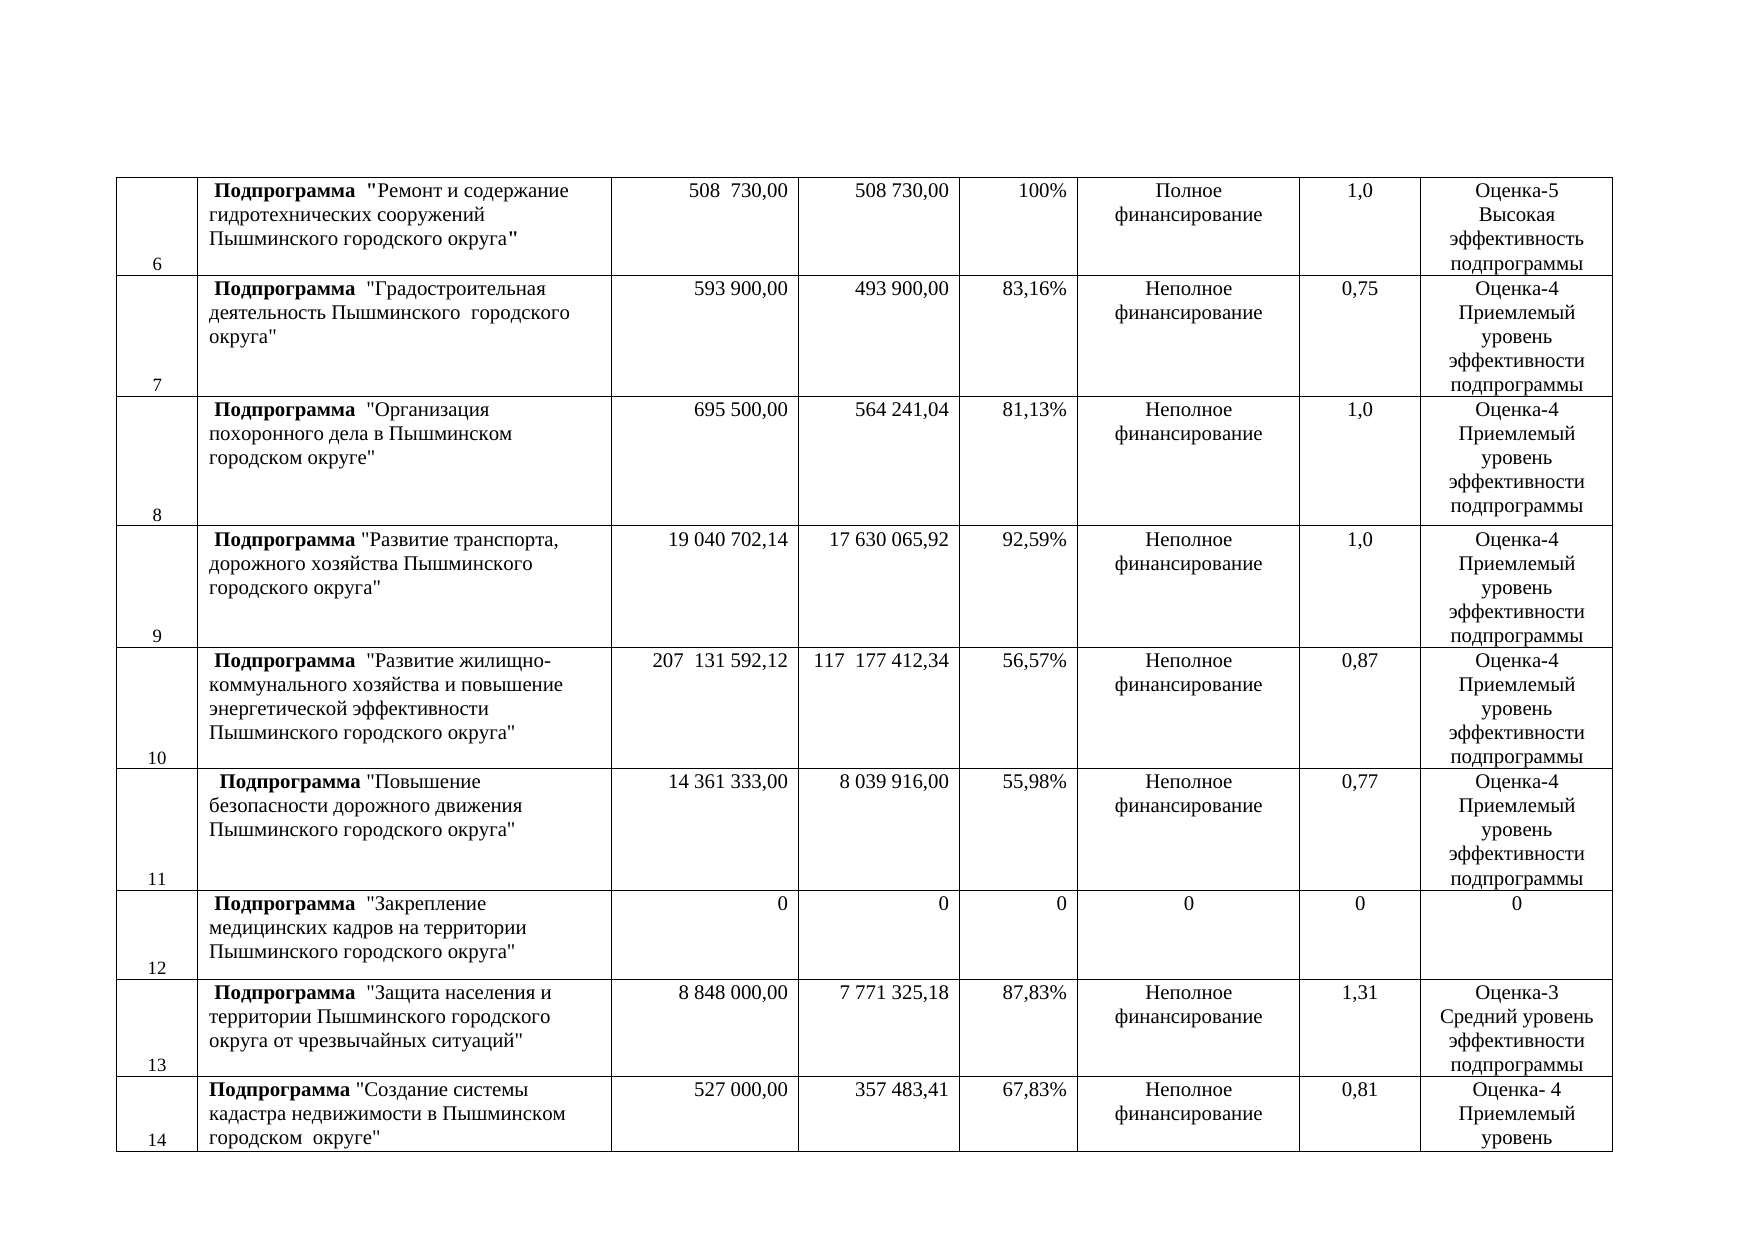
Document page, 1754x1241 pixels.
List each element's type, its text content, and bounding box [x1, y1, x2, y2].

table_cell 1,0 [1300, 397, 1420, 525]
table_cell 0,81 [1300, 1077, 1420, 1151]
table_cell 527 000,00 [612, 1077, 798, 1151]
table_cell Неполное финансирование [1078, 526, 1299, 647]
table_cell Неполное финансирование [1078, 648, 1299, 768]
table_cell 0,77 [1300, 769, 1420, 889]
table_cell 1,0 [1300, 526, 1420, 647]
table_cell 0 [799, 891, 959, 978]
table_cell 6 [117, 178, 197, 274]
table_cell Неполное финансирование [1078, 769, 1299, 889]
table_cell 695 500,00 [612, 397, 798, 525]
table_cell 508 730,00 [799, 178, 959, 274]
table_cell 117 177 412,34 [799, 648, 959, 768]
table_cell 1,0 [1300, 178, 1420, 274]
table_cell 87,83% [960, 980, 1077, 1076]
table_cell 8 848 000,00 [612, 980, 798, 1076]
table_cell 67,83% [960, 1077, 1077, 1151]
table_cell 0 [612, 891, 798, 978]
table_cell 92,59% [960, 526, 1077, 647]
table_cell 564 241,04 [799, 397, 959, 525]
table_cell Подпрограмма "Защита населения и территории Пышминского городского округа от чрезвычайных ситуаций" [198, 980, 611, 1076]
table_cell Оценка-4 Приемлемый уровень эффективности подпрограммы [1421, 769, 1612, 889]
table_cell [1078, 1077, 1299, 1151]
table_cell Подпрограмма "Градостроительная деятельность Пышминского городского округа" [198, 276, 611, 396]
table_cell Оценка-3 Средний уровень эффективности подпрограммы [1421, 980, 1612, 1076]
table_cell 17 630 065,92 [799, 526, 959, 647]
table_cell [1421, 1077, 1612, 1151]
table_cell 13 [117, 980, 197, 1076]
table_cell 207 131 592,12 [612, 648, 798, 768]
table_cell 0 [1421, 891, 1612, 978]
table_cell 19 040 702,14 [612, 526, 798, 647]
table_cell Подпрограмма "Ремонт и содержание гидротехнических сооружений Пышминского городского округа" [198, 178, 611, 274]
table_cell 0 [1078, 891, 1299, 978]
table_cell Подпрограмма "Повышение безопасности дорожного движения Пышминского городского округа" [198, 769, 611, 889]
table_cell Неполное финансирование [1078, 397, 1299, 525]
table_cell 8 039 916,00 [799, 769, 959, 889]
table_cell 14 361 333,00 [612, 769, 798, 889]
table_cell Оценка-4 Приемлемый уровень эффективности подпрограммы [1421, 397, 1612, 525]
table_cell 55,98% [960, 769, 1077, 889]
table_cell 100% [960, 178, 1077, 274]
table_cell 508 730,00 [612, 178, 798, 274]
table_cell Неполное финансирование [1078, 980, 1299, 1076]
table_cell 0 [960, 891, 1077, 978]
table_cell Оценка-4 Приемлемый уровень эффективности подпрограммы [1421, 648, 1612, 768]
table_cell 81,13% [960, 397, 1077, 525]
table_cell Оценка-4 Приемлемый уровень эффективности подпрограммы [1421, 526, 1612, 647]
table_cell 0,75 [1300, 276, 1420, 396]
table_cell 10 [117, 648, 197, 768]
table_cell 357 483,41 [799, 1077, 959, 1151]
table_cell Оценка-4 Приемлемый уровень эффективности подпрограммы [1421, 276, 1612, 396]
table_cell Подпрограмма "Развитие жилищно-коммунального хозяйства и повышение энергетической эффективности Пышминского городского округа" [198, 648, 611, 768]
table_cell 493 900,00 [799, 276, 959, 396]
table_cell Подпрограмма "Развитие транспорта, дорожного хозяйства Пышминского городского округа" [198, 526, 611, 647]
table_cell Неполное финансирование [1078, 276, 1299, 396]
table_cell 11 [117, 769, 197, 889]
table_cell 12 [117, 891, 197, 978]
table_cell Подпрограмма "Организация похоронного дела в Пышминском городском округе" [198, 397, 611, 525]
table_cell 0,87 [1300, 648, 1420, 768]
table_cell 593 900,00 [612, 276, 798, 396]
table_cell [1078, 178, 1299, 274]
table_cell 7 [117, 276, 197, 396]
table_cell 14 [117, 1077, 197, 1151]
table_cell Оценка-5 Высокая эффективность подпрограммы [1421, 178, 1612, 274]
table_cell 7 771 325,18 [799, 980, 959, 1076]
table_cell 83,16% [960, 276, 1077, 396]
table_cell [198, 1077, 611, 1151]
table_cell Подпрограмма "Закрепление медицинских кадров на территории Пышминского городского округа" [198, 891, 611, 978]
table_cell 0 [1300, 891, 1420, 978]
table_cell 1,31 [1300, 980, 1420, 1076]
table_cell 8 [117, 397, 197, 525]
table_cell 56,57% [960, 648, 1077, 768]
table_cell 9 [117, 526, 197, 647]
